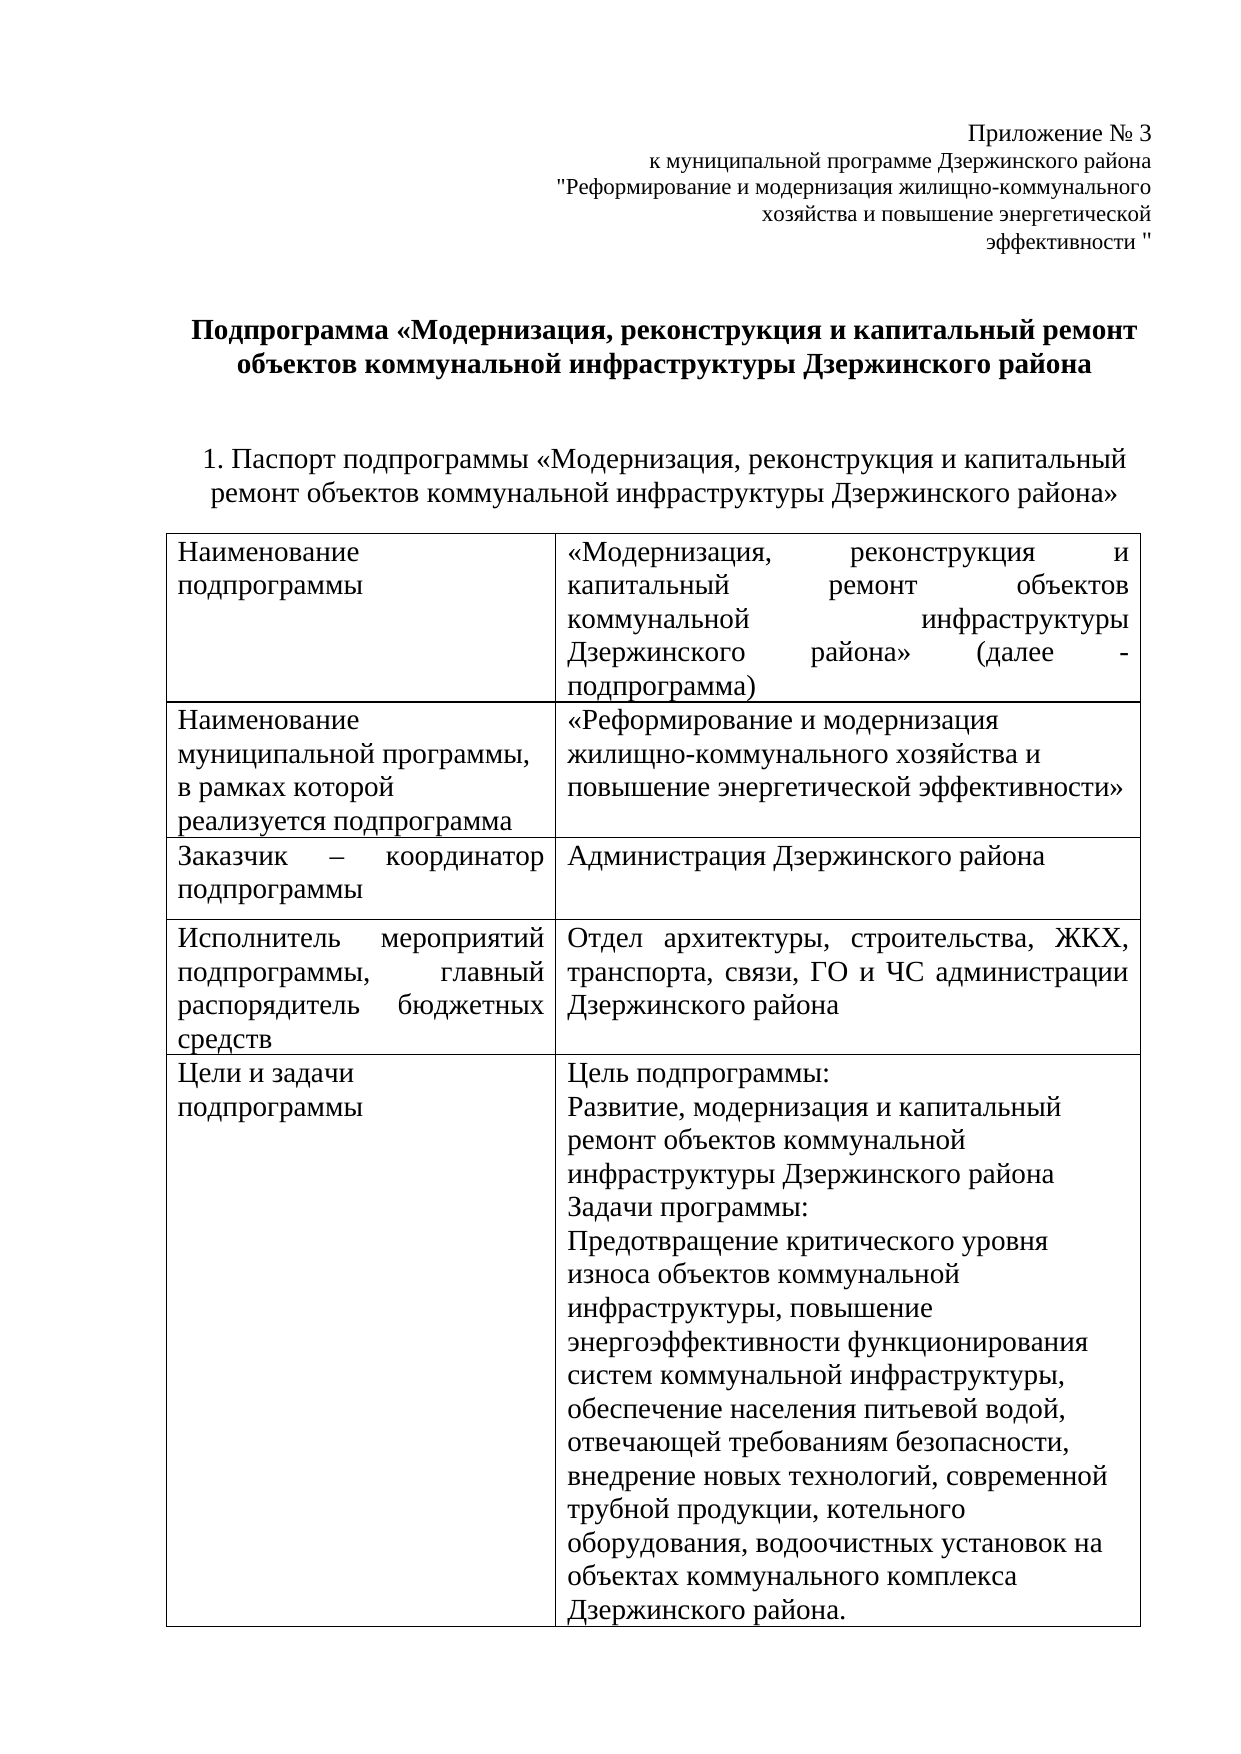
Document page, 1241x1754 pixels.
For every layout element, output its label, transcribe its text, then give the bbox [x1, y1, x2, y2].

table_cell Отдел архитектуры, строительства, ЖКХ, транспорта, связи, ГО и ЧС администрации Дзержинского района [556, 920, 1140, 1054]
text к муниципальной программе Дзержинского района [177, 147, 1152, 173]
text хозяйства и повышение энергетической эффективности " [709, 199, 1152, 255]
text Приложение № 3 [709, 118, 1152, 147]
table_header Наименование подпрограммы [167, 534, 555, 701]
table_cell Заказчик – координатор подпрограммы [167, 838, 555, 919]
text "Реформирование и модернизация жилищно-коммунального [177, 173, 1152, 199]
table_cell Исполнитель мероприятий подпрограммы, главный распорядитель бюджетных средств [167, 920, 555, 1054]
table_cell Цели и задачи подпрограммы [167, 1055, 555, 1626]
table_cell «Реформирование и модернизация жилищно-коммунального хозяйства и повышение энергетической эффективности» [556, 703, 1140, 837]
table_cell Наименование муниципальной программы, в рамках которой реализуется подпрограмма [167, 703, 555, 837]
table_cell Администрация Дзержинского района [556, 838, 1140, 919]
text Подпрограмма «Модернизация, реконструкция и капитальный ремонт объектов коммунальной инфраструктуры Дзержинского района [177, 312, 1152, 379]
table_cell Цель подпрограммы: Развитие, модернизация и капитальный ремонт объектов коммунальной инфраструктуры Дзержинского района Задачи программы: Предотвращение критического уровня износа объектов коммунальной инфраструктуры, повышение энергоэффективности функционирования систем коммунальной инфраструктуры, обеспечение населения питьевой водой, отвечающей требованиям безопасности, внедрение новых технологий, современной трубной продукции, котельного оборудования, водоочистных установок на объектах коммунального комплекса Дзержинского района. [556, 1055, 1140, 1626]
table_header «Модернизация, реконструкция и капитальный ремонт объектов коммунальной инфраструктуры Дзержинского района» (далее - подпрограмма) [556, 534, 1140, 701]
text 1. Паспорт подпрограммы «Модернизация, реконструкция и капитальный ремонт объектов коммунальной инфраструктуры Дзержинского района» [177, 442, 1152, 509]
